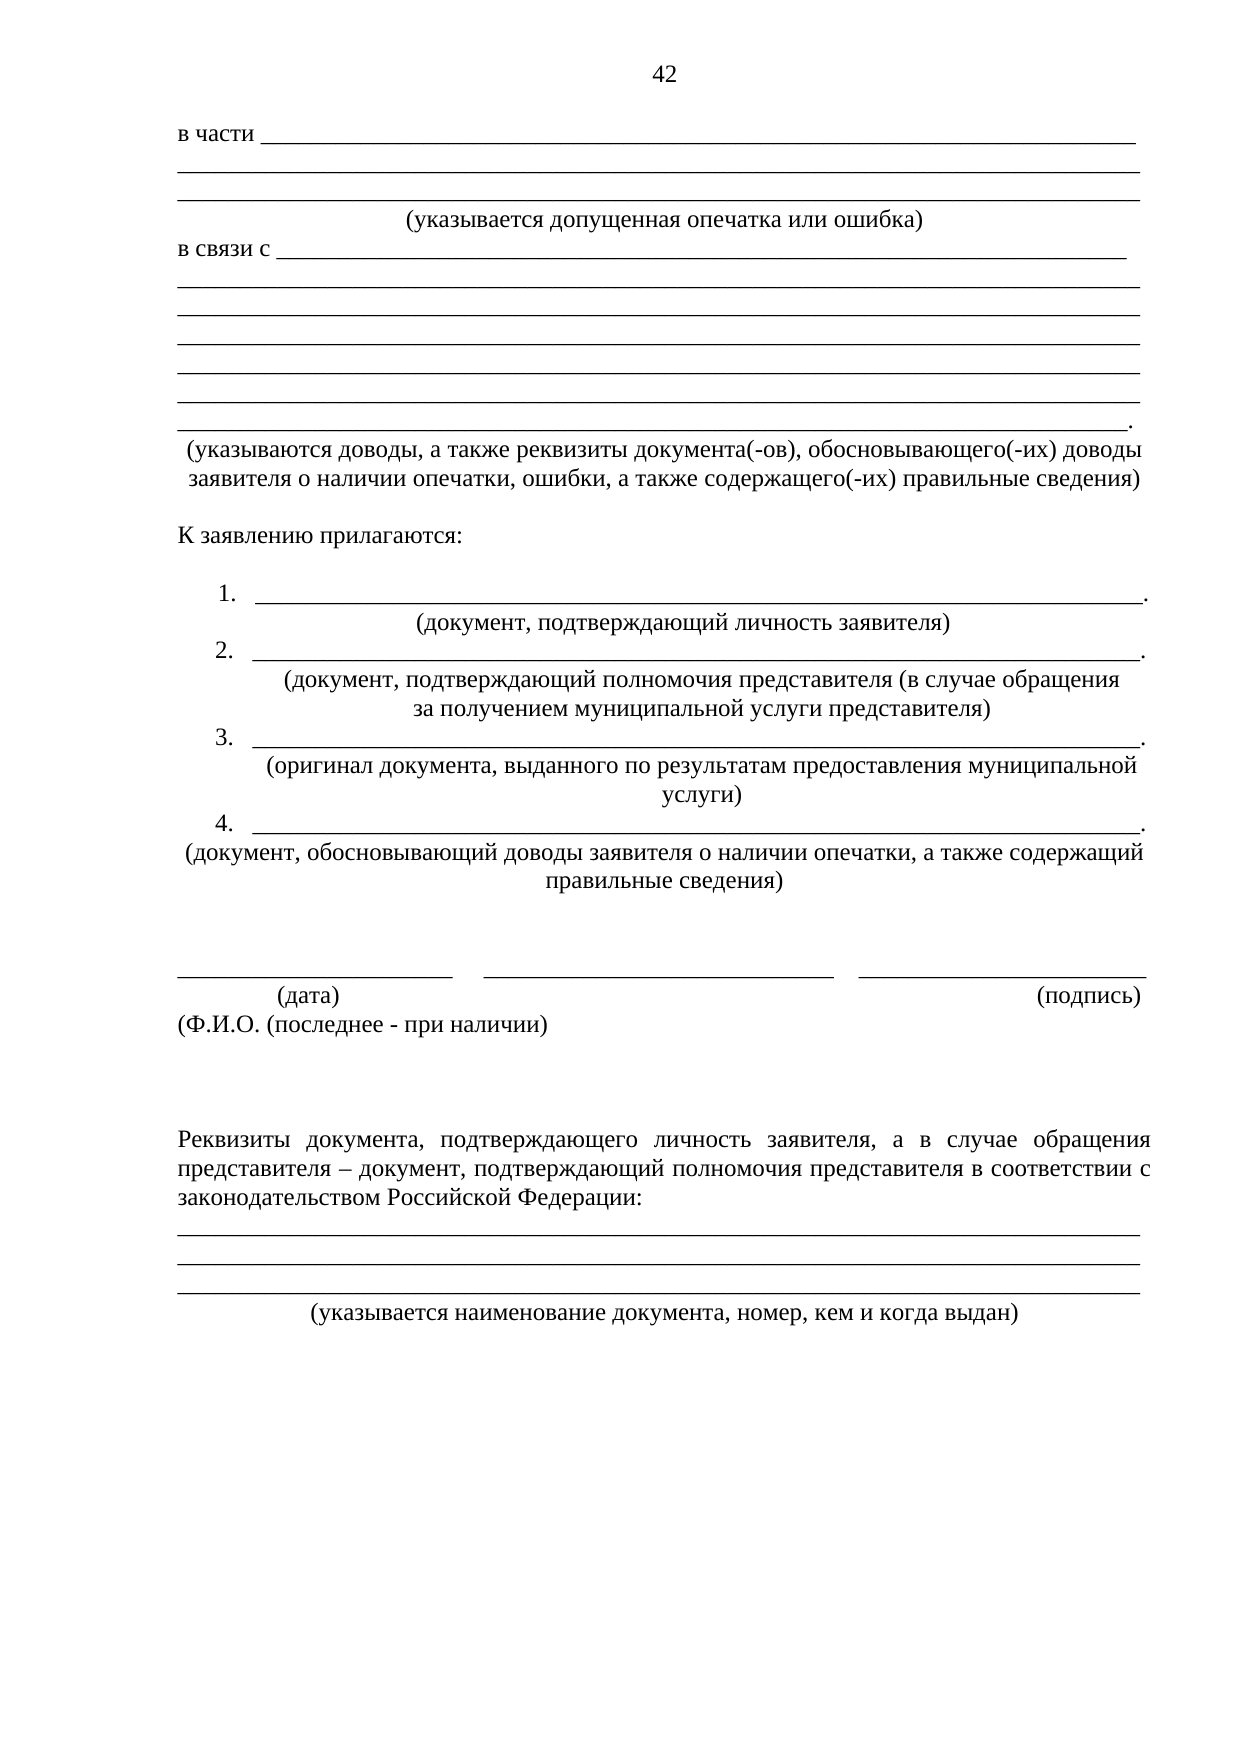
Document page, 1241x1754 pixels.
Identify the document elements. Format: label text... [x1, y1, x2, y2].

text (документ, подтверждающий личность заявителя) [215, 607, 1152, 636]
text (оригинал документа, выданного по результатам предоставления муниципальной услуги) [252, 751, 1152, 808]
list _______________________________________________________________________. [215, 578, 1152, 607]
text (документ, обосновывающий доводы заявителя о наличии опечатки, а также содержащий правильные сведения) [177, 837, 1152, 894]
text _______________________________________________________________________________________________________________________________________________________________________________________________________________________________________ [177, 1211, 1152, 1297]
list _______________________________________________________________________. [215, 636, 1152, 664]
text Реквизиты документа, подтверждающего личность заявителя, а в случае обращения представителя – документ, подтверждающий полномочия представителя в соответствии с законодательством Российской Федерации: [177, 1124, 1152, 1211]
text __________________________________________________________________________________________________________________________________________________________ [177, 147, 1152, 204]
text (документ, подтверждающий полномочия представителя (в случае обращения за получением муниципальной услуги представителя) [252, 664, 1152, 722]
text в части ______________________________________________________________________ [177, 118, 1152, 147]
text ______________________ ____________________________ _______________________ [177, 952, 1152, 981]
text (дата) (подпись) (Ф.И.О. (последнее - при наличии) [177, 981, 1152, 1038]
text _____________________________________________________________________________ [177, 262, 1152, 291]
text (указываются доводы, а также реквизиты документа(-ов), обосновывающего(-их) доводы заявителя о наличии опечатки, ошибки, а также содержащего(-их) правильные сведения) [177, 434, 1152, 492]
text (указывается допущенная опечатка или ошибка) [177, 204, 1152, 233]
text ________________________________________________________________________________________________________________________________________________________________________________________________________________________________________________________________________________________________________________________________________________________________________________________________. [177, 291, 1152, 434]
text (указывается наименование документа, номер, кем и когда выдан) [177, 1297, 1152, 1326]
list _______________________________________________________________________. [215, 808, 1152, 837]
text К заявлению прилагаются: [177, 521, 1152, 549]
list _______________________________________________________________________. [215, 722, 1152, 751]
text в связи с ____________________________________________________________________ [177, 233, 1152, 262]
